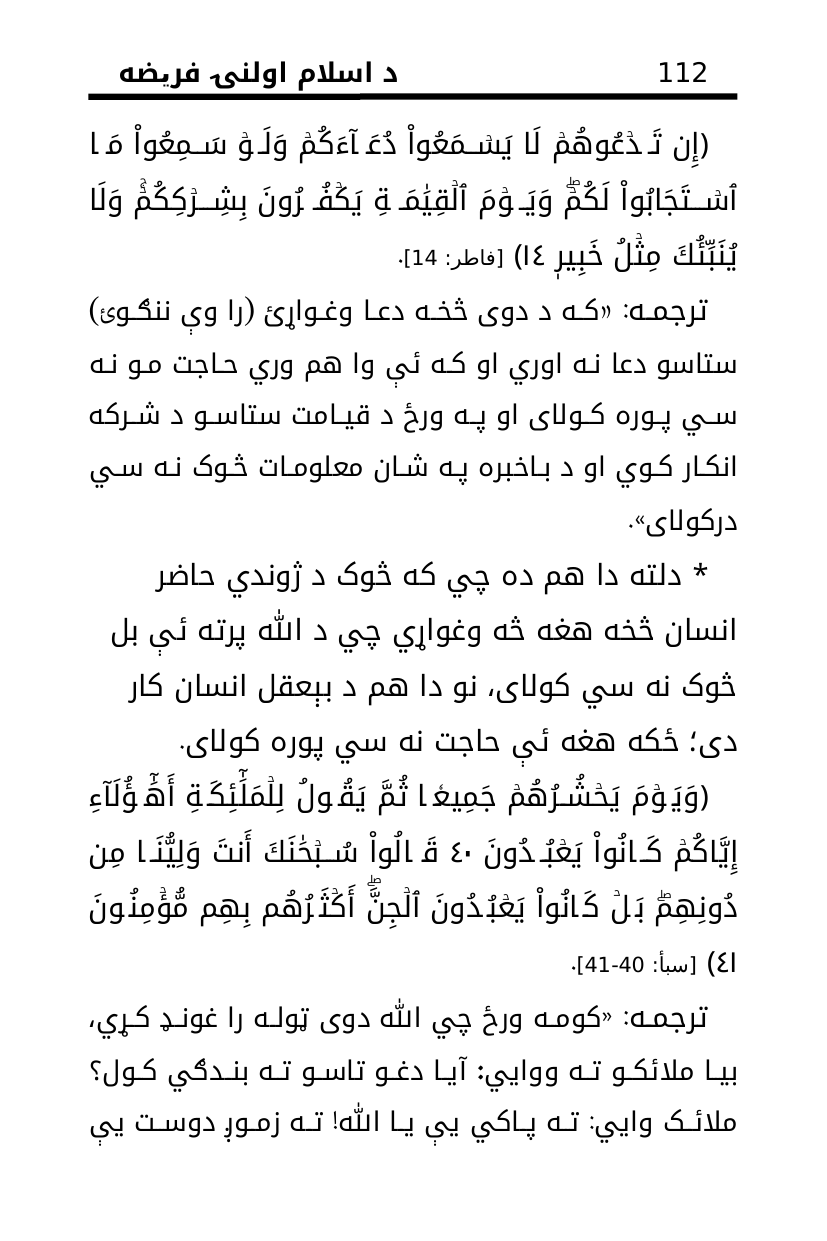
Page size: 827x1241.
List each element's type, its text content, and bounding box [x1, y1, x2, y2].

text ﴿إِن تَدۡعُوهُمۡ لَا يَسۡمَعُواْ دُعَآءَكُمۡ وَلَوۡ سَمِعُواْ مَا ٱسۡتَجَابُواْ لَكُمۡۖ وَيَوۡمَ ٱلۡقِيَٰمَةِ يَكۡفُرُونَ بِشِرۡكِكُمۡۚ وَلَا يُنَبِّئُكَ مِثۡلُ خَبِيرٖ ١٤﴾ [فاطر: 14]. [89, 117, 738, 283]
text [89, 991, 738, 1148]
text * دلته دا هم ده چي که څوک د ژوندي حاضر انسان څخه هغه څه وغواړي چي د الله پرته ئې بل څوک نه سي کولای، نو دا هم د بېعقل انسان کار دی؛ ځکه هغه ئې حاجت نه سي پوره کولای. [89, 548, 738, 769]
text ترجمه: «که د دوی څخه دعا وغواړئ (را وې ننګوﺉ) ستاسو دعا نه اوري او که ئې وا هم وري حاجت مو نه سي پوره کولای او په ورځ د قیامت ستاسو د شرکه انکار کوي او د باخبره په شان معلومات څوک نه سي درکولای». [89, 283, 738, 548]
text ﴿وَيَوۡمَ يَحۡشُرُهُمۡ جَمِيعٗا ثُمَّ يَقُولُ لِلۡمَلَٰٓئِكَةِ أَهَٰٓؤُلَآءِ إِيَّاكُمۡ كَانُواْ يَعۡبُدُونَ ٤٠ قَالُواْ سُبۡحَٰنَكَ أَنتَ وَلِيُّنَا مِن دُونِهِمۖ بَلۡ كَانُواْ يَعۡبُدُونَ ٱلۡجِنَّۖ أَكۡثَرُهُم بِهِم مُّؤۡمِنُونَ ٤١﴾ [سبأ: 40-41]. [89, 769, 738, 991]
